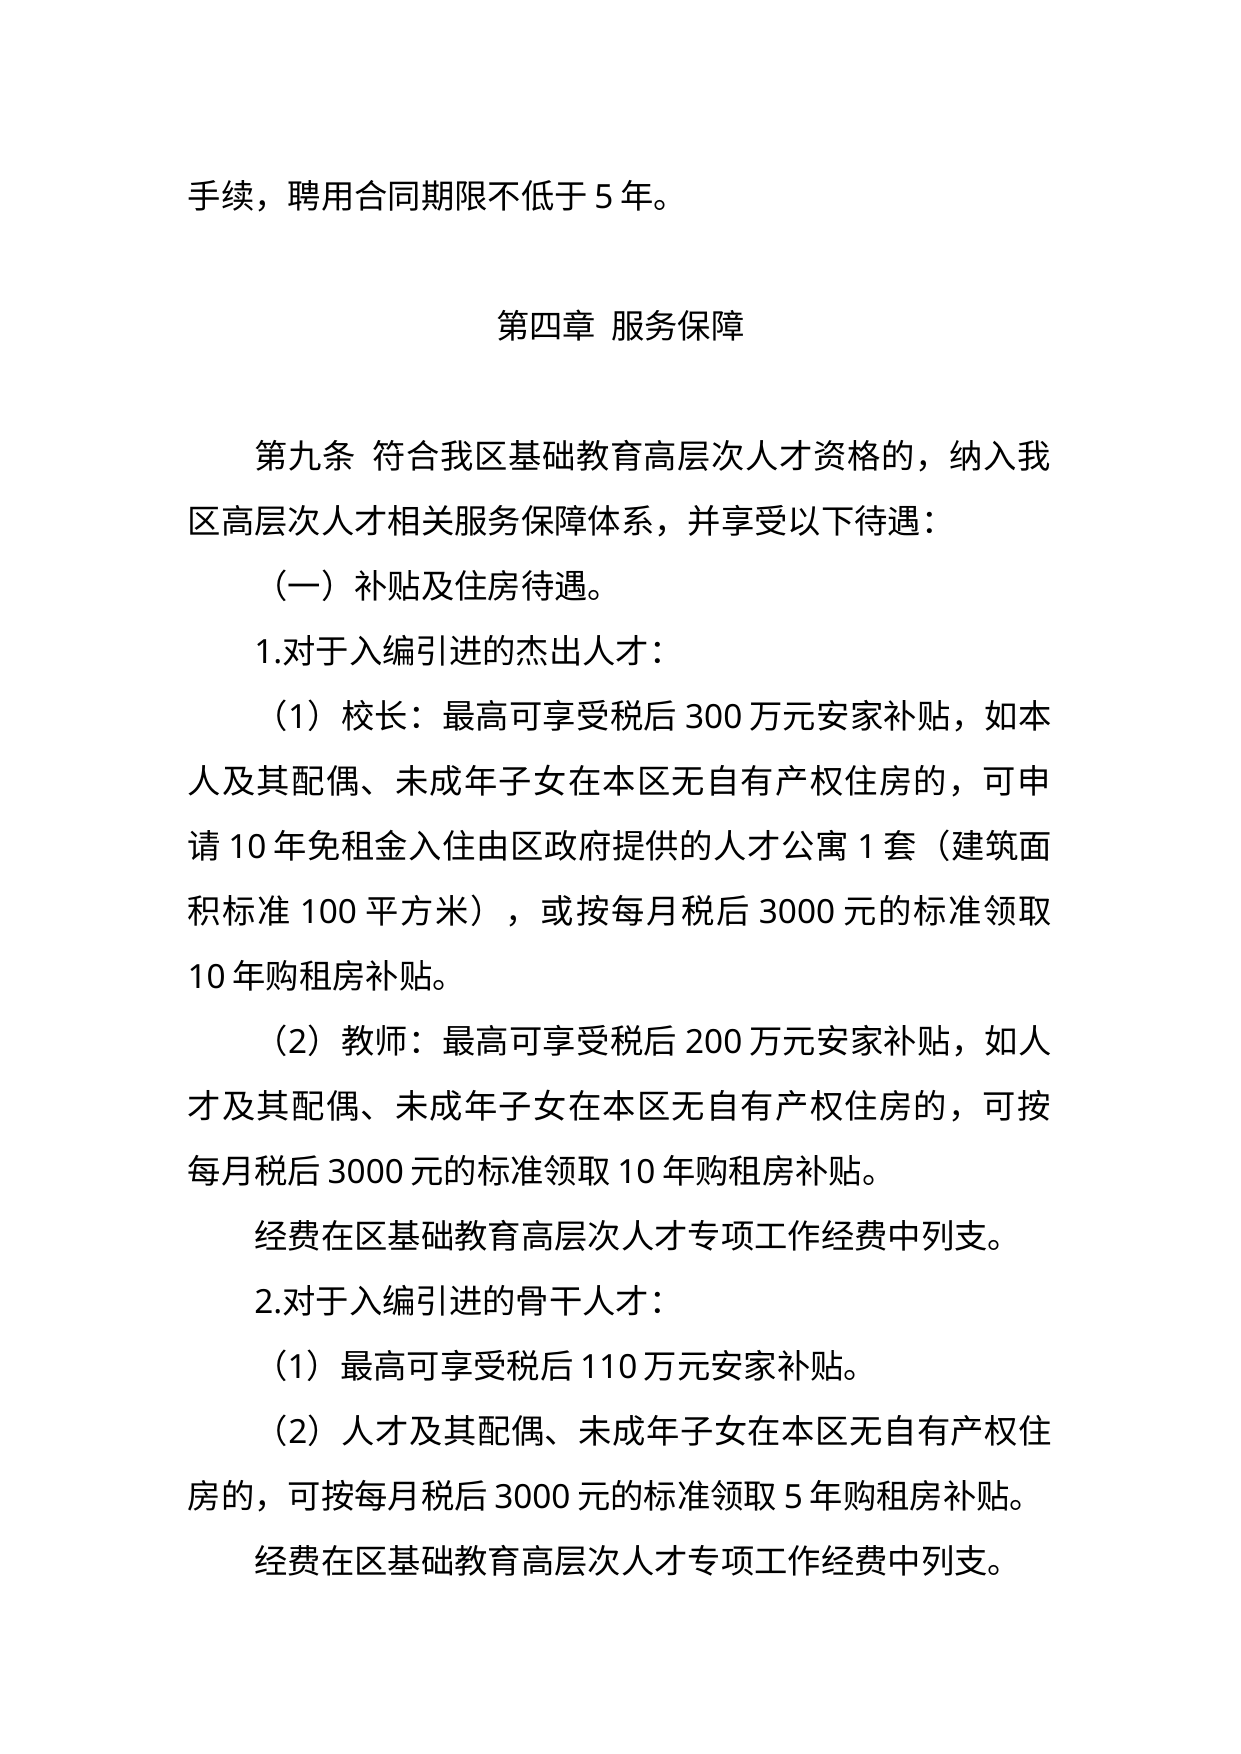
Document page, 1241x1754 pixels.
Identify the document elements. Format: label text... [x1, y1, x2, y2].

text 第四章 服务保障 [187, 292, 1053, 357]
text 第九条 符合我区基础教育高层次人才资格的，纳入我区高层次人才相关服务保障体系，并享受以下待遇： [187, 422, 1053, 552]
text （一）补贴及住房待遇。 [187, 552, 1053, 617]
text （1）校长：最高可享受税后300万元安家补贴，如本人及其配偶、未成年子女在本区无自有产权住房的，可申请10年免租金入住由区政府提供的人才公寓1套（建筑面积标准），或按每月税后3000元的标准领取10年购租房补贴。 [187, 682, 1053, 1007]
text 经费在区基础教育高层次人才专项工作经费中列支。 [187, 1202, 1053, 1267]
text （2）教师：最高可享受税后200万元安家补贴，如人才及其配偶、未成年子女在本区无自有产权住房的，可按每月税后3000元的标准领取10年购租房补贴。 [187, 1007, 1053, 1202]
text （2）人才及其配偶、未成年子女在本区无自有产权住房的，可按每月税后3000元的标准领取5年购租房补贴。 [187, 1397, 1053, 1527]
text 经费在区基础教育高层次人才专项工作经费中列支。 [187, 1527, 1053, 1592]
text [187, 162, 1053, 227]
text 1.对于入编引进的杰出人才： [187, 617, 1053, 682]
text 2.对于入编引进的骨干人才： [187, 1267, 1053, 1332]
text （1）最高可享受税后110万元安家补贴。 [187, 1332, 1053, 1397]
